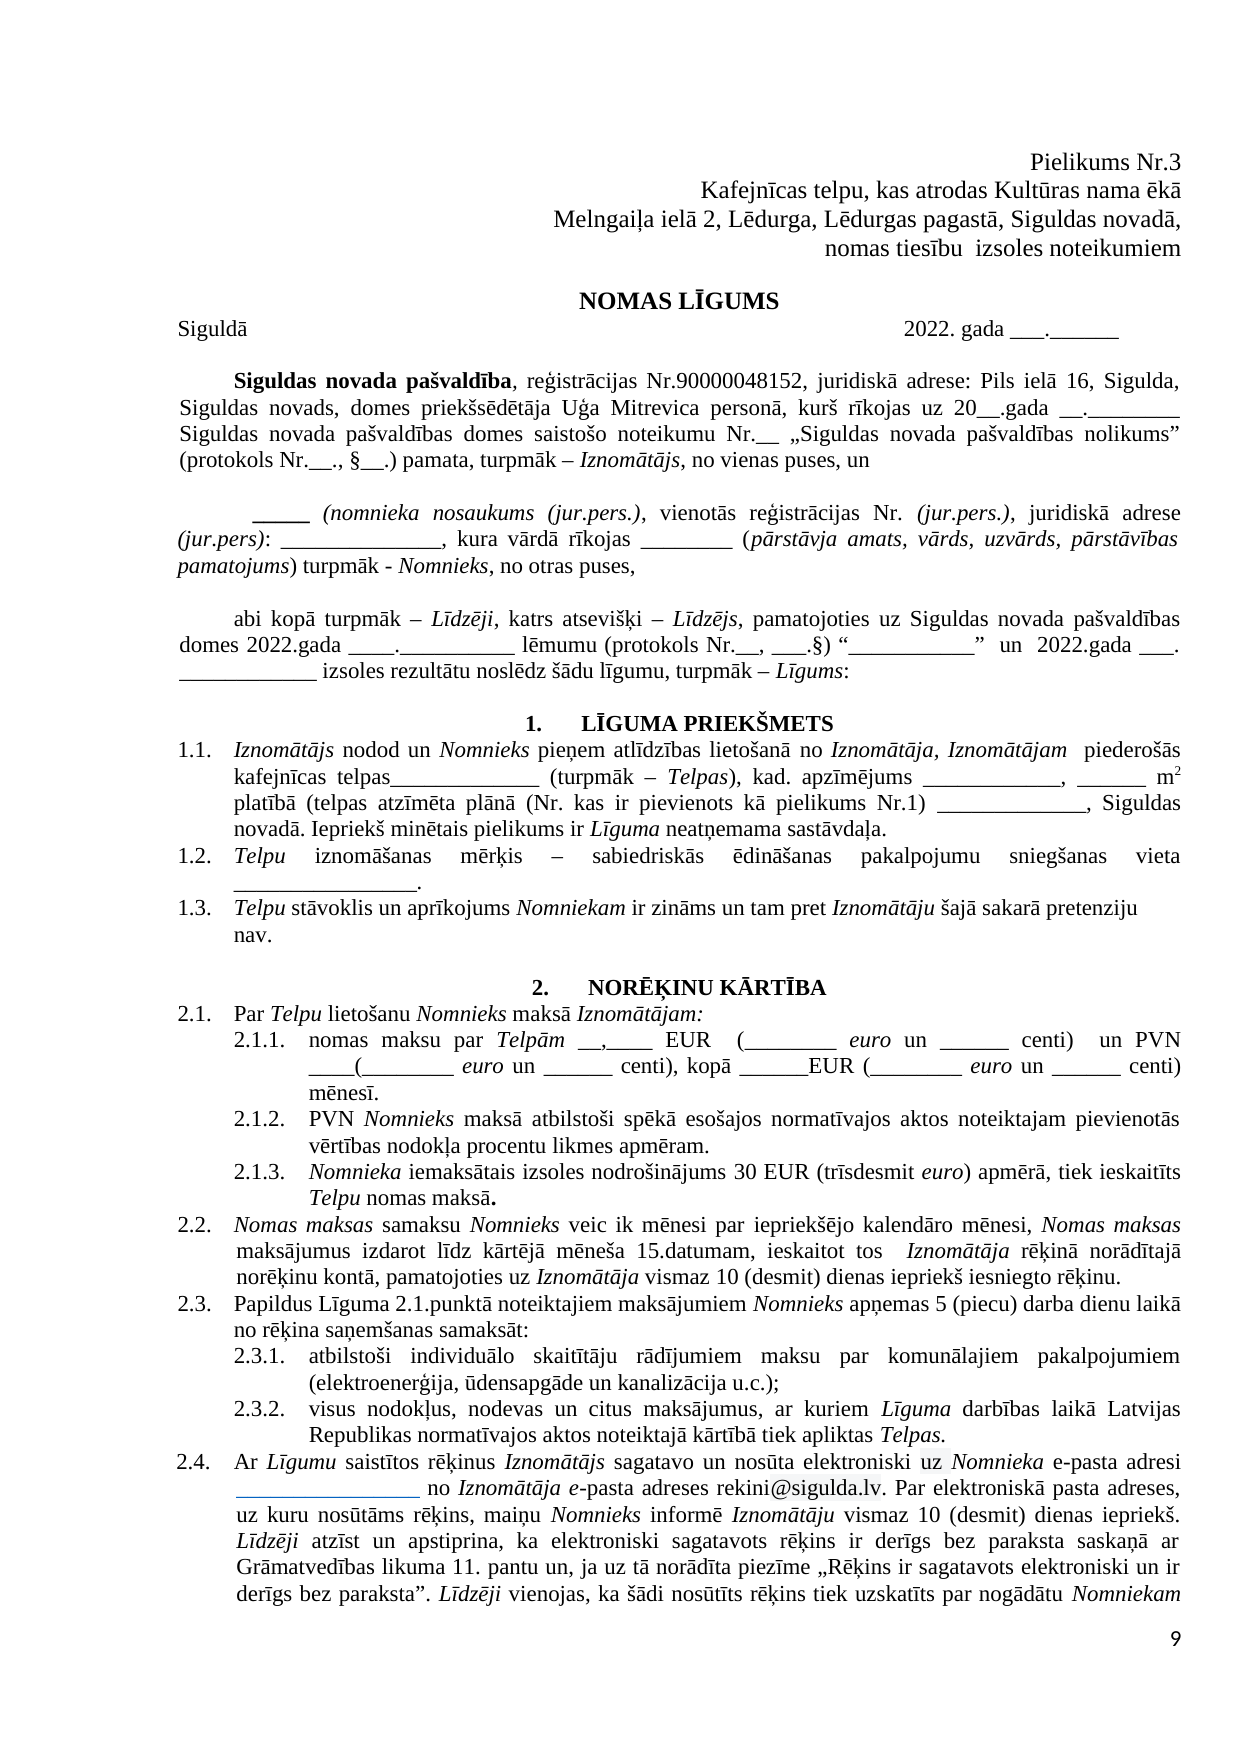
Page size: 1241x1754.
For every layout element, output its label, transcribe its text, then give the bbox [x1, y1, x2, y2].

text Siguldas novada pašvaldība, reģistrācijas Nr.90000048152, juridiskā adrese: Pils ielā 16, Sigulda, Siguldas novads, domes priekšsēdētāja Uģa Mitrevica personā, kurš rīkojas uz 20__.gada __.________ Siguldas novada pašvaldības domes saistošo noteikumu Nr.__ „Siguldas novada pašvaldības nolikums” (protokols Nr.__., §__.) pamata, turpmāk – Iznomātājs, no vienas puses, un [179, 367, 1181, 473]
text abi kopā turpmāk – Līdzēji, katrs atsevišķi – Līdzējs, pamatojoties uz Siguldas novada pašvaldības domes 2022.gada ____.__________ lēmumu (protokols Nr.__, ___.§) “___________” un 2022.gada ___. ____________ izsoles rezultātu noslēdz šādu līgumu, turpmāk – Līgums: [179, 604, 1181, 684]
list NORĒĶINU KĀRTĪBA [177, 973, 1181, 1000]
list PVN Nomnieks maksā atbilstoši spēkā esošajos normatīvajos aktos noteiktajam pievienotās vērtības nodokļa procentu likmes apmēram. [233, 1105, 1181, 1158]
list LĪGUMA PRIEKŠMETS [177, 710, 1181, 736]
list nomas maksu par Telpām __,____ EUR (________ euro un ______ centi) un PVN ____(________ euro un ______ centi), kopā ______EUR (________ euro un ______ centi) mēnesī. [233, 1026, 1181, 1105]
list Nomas maksas samaksu Nomnieks veic ik mēnesi par iepriekšējo kalendāro mēnesi, Nomas maksas maksājumus izdarot līdz kārtējā mēneša 15.datumam, ieskaitot tos Iznomātāja rēķinā norādītajā norēķinu kontā, pamatojoties uz Iznomātāja vismaz 10 (desmit) dienas iepriekš iesniegto rēķinu. [177, 1211, 1181, 1290]
list Iznomātājs nodod un Nomnieks pieņem atlīdzības lietošanā no Iznomātāja, Iznomātājam piederošās kafejnīcas telpas_____________ (turpmāk – Telpas), kad. apzīmējums ____________, ______ m2 platībā (telpas atzīmēta plānā (Nr. kas ir pievienots kā pielikums Nr.1) _____________, Siguldas novadā. Iepriekš minētais pielikums ir Līguma neatņemama sastāvdaļa. [177, 736, 1181, 842]
list Telpu stāvoklis un aprīkojums Nomniekam ir zināms un tam pret Iznomātāju šajā sakarā pretenziju nav. [177, 894, 1181, 947]
list visus nodokļus, nodevas un citus maksājumus, ar kuriem Līguma darbības laikā Latvijas Republikas normatīvajos aktos noteiktajā kārtībā tiek apliktas Telpas. [233, 1395, 1181, 1448]
text NOMAS LĪGUMS [177, 286, 1181, 315]
text Siguldā 2022. gada ___.______ [177, 315, 1181, 341]
list Telpu iznomāšanas mērķis – sabiedriskās ēdināšanas pakalpojumu sniegšanas vieta ________________. [177, 842, 1181, 894]
text nomas tiesību izsoles noteikumiem [177, 233, 1181, 262]
list Papildus Līguma 2.1.punktā noteiktajiem maksājumiem Nomnieks apņemas 5 (piecu) darba dienu laikā no rēķina saņemšanas samaksāt: [177, 1290, 1181, 1342]
text Pielikums Nr.3 [177, 147, 1181, 176]
list atbilstoši individuālo skaitītāju rādījumiem maksu par komunālajiem pakalpojumiem (elektroenerģija, ūdensapgāde un kanalizācija u.c.); [233, 1342, 1181, 1395]
text _____ (nomnieka nosaukums (jur.pers.), vienotās reģistrācijas Nr. (jur.pers.), juridiskā adrese (jur.pers): ______________, kura vārdā rīkojas ________ (pārstāvja amats, vārds, uzvārds, pārstāvības pamatojums) turpmāk - Nomnieks, no otras puses, [177, 499, 1181, 578]
list Par Telpu lietošanu Nomnieks maksā Iznomātājam: [177, 1000, 1181, 1026]
list Nomnieka iemaksātais izsoles nodrošinājums 30 EUR (trīsdesmit euro) apmērā, tiek ieskaitīts Telpu nomas maksā. [233, 1158, 1181, 1211]
text Kafejnīcas telpu, kas atrodas Kultūras nama ēkā [177, 176, 1181, 204]
text Melngaiļa ielā 2, Lēdurga, Lēdurgas pagastā, Siguldas novadā, [177, 204, 1181, 233]
